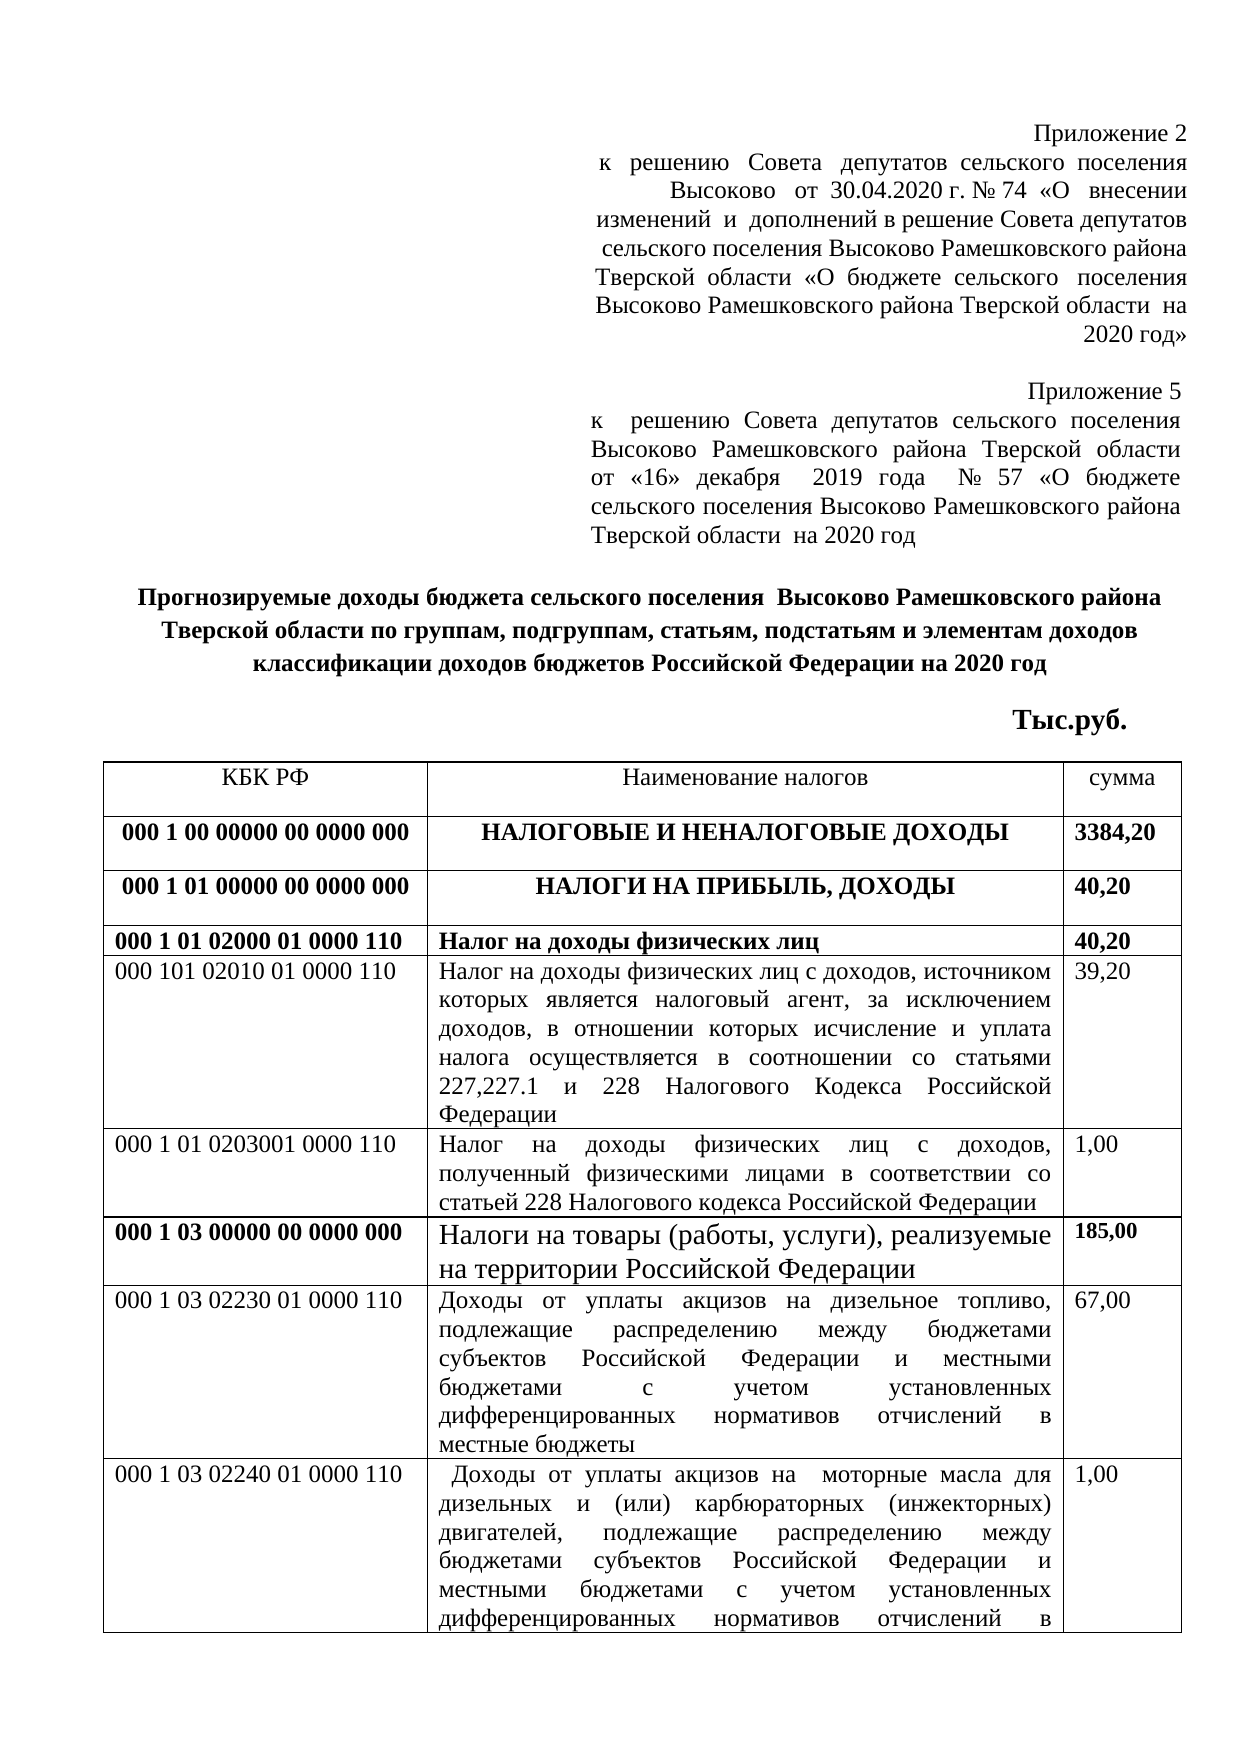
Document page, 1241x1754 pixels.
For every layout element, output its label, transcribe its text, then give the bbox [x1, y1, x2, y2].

table_cell 000 1 01 02000 01 0000 110 [104, 926, 427, 955]
table_cell Доходы от уплаты акцизов на дизельное топливо, подлежащие распределению между бюджетами субъектов Российской Федерации и местными бюджетами с учетом установленных дифференцированных нормативов отчислений в местные бюджеты [428, 1286, 1063, 1458]
table_cell 40,20 [1064, 926, 1181, 955]
table_cell 67,00 [1064, 1286, 1181, 1458]
table_cell НАЛОГОВЫЕ И НЕНАЛОГОВЫЕ ДОХОДЫ [428, 817, 1063, 870]
table_cell 000 1 01 0203001 0000 110 [104, 1129, 427, 1216]
table_cell 000 1 03 02230 01 0000 110 [104, 1286, 427, 1458]
table_cell НАЛОГИ НА ПРИБЫЛЬ, ДОХОДЫ [428, 871, 1063, 925]
text Приложение 5 [591, 348, 1181, 405]
table_cell 3384,20 [1064, 817, 1181, 870]
table_cell 185,00 [1064, 1218, 1181, 1284]
table_cell Налоги на товары (работы, услуги), реализуемые на территории Российской Федерации [428, 1218, 1063, 1284]
text Тверской области «О бюджете сельского поселения Высоково Рамешковского района Тверской области на 2020 год» [118, 262, 1187, 348]
table_cell Налог на доходы физических лиц с доходов, источником которых является налоговый агент, за исключением доходов, в отношении которых исчисление и уплата налога осуществляется в соотношении со статьями 227,227.1 и 228 Налогового Кодекса Российской Федерации [428, 956, 1063, 1128]
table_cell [104, 1459, 427, 1632]
text изменений и дополнений в решение Совета депутатов [118, 204, 1187, 233]
text сельского поселения Высоково Рамешковского района [118, 233, 1187, 262]
table_header Наименование налогов [428, 763, 1063, 816]
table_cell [428, 1459, 1063, 1632]
table_cell 40,20 [1064, 871, 1181, 925]
table_cell 1,00 [1064, 1129, 1181, 1216]
table_cell Налог на доходы физических лиц с доходов, полученный физическими лицами в соответствии со статьей 228 Налогового кодекса Российской Федерации [428, 1129, 1063, 1216]
table_header сумма [1064, 763, 1181, 816]
text к решению Совета депутатов сельского поселения [118, 147, 1187, 176]
text Приложение 2 [118, 118, 1187, 147]
text Высоково от 30.04.2020 г. № 74 «О внесении [118, 176, 1187, 204]
text к решению Совета депутатов сельского поселения Высоково Рамешковского района Тверской области от «16» декабря 2019 года № 57 «О бюджете сельского поселения Высоково Рамешковского района Тверской области на 2020 год [591, 405, 1181, 549]
table_cell 000 1 00 00000 00 0000 000 [104, 817, 427, 870]
text Прогнозируемые доходы бюджета сельского поселения Высоково Рамешковского района Тверской области по группам, подгруппам, статьям, подстатьям и элементам доходов классификации доходов бюджетов Российской Федерации на 2020 год [118, 582, 1181, 677]
table_cell 000 1 01 00000 00 0000 000 [104, 871, 427, 925]
table_cell 1,00 [1064, 1459, 1181, 1632]
table_cell 000 1 03 00000 00 0000 000 [104, 1218, 427, 1284]
text Тыс.руб. [118, 702, 1181, 736]
table_cell 000 101 02010 01 0000 110 [104, 956, 427, 1128]
table_cell Налог на доходы физических лиц [428, 926, 1063, 955]
table_header КБК РФ [104, 763, 427, 816]
table_cell 39,20 [1064, 956, 1181, 1128]
